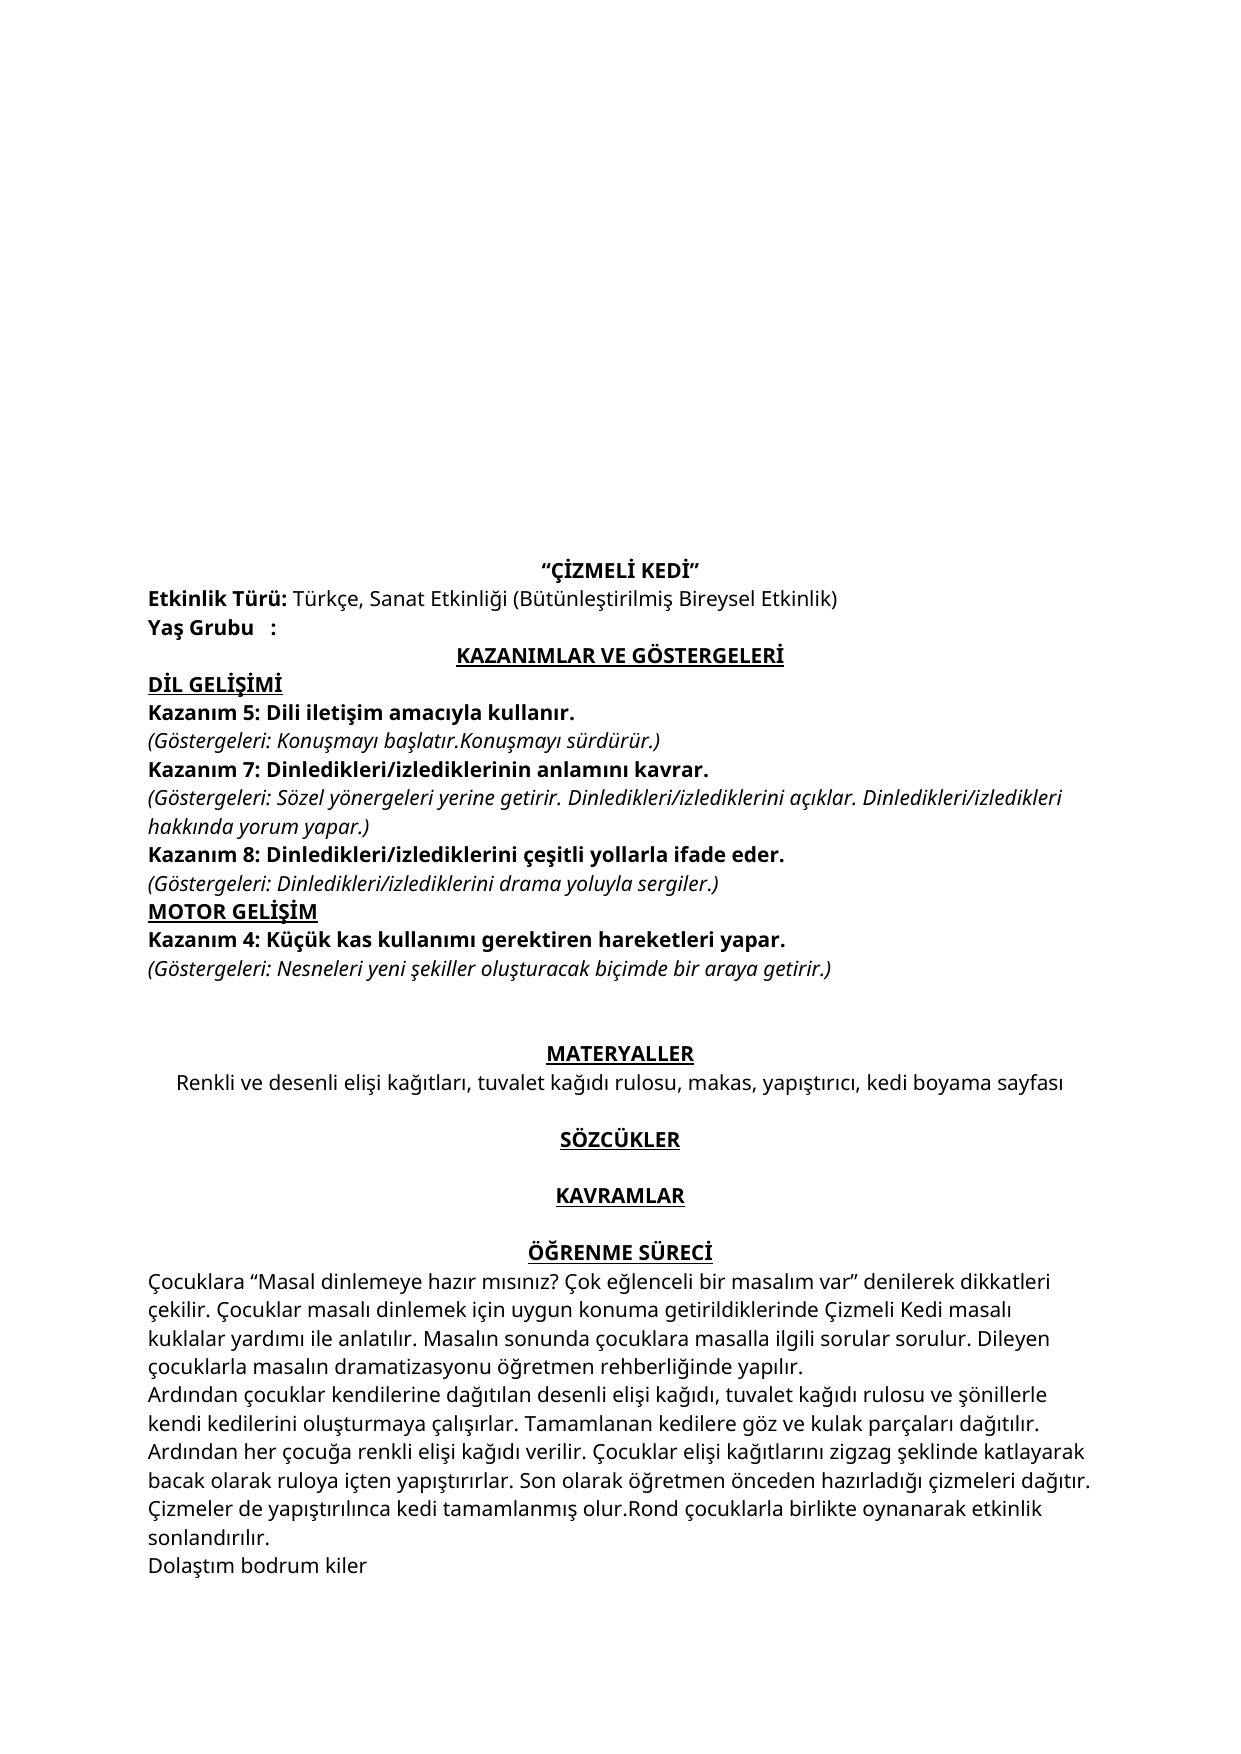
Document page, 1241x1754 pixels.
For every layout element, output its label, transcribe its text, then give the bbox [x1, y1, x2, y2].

text Etkinlik Türü: Türkçe, Sanat Etkinliği (Bütünleştirilmiş Bireysel Etkinlik) [148, 584, 1093, 613]
text Çocuklara “Masal dinlemeye hazır mısınız? Çok eğlenceli bir masalım var” denilerek dikkatleri çekilir. Çocuklar masalı dinlemek için uygun konuma getirildiklerinde Çizmeli Kedi masalı kuklalar yardımı ile anlatılır. Masalın sonunda çocuklara masalla ilgili sorular sorulur. Dileyen çocuklarla masalın dramatizasyonu öğretmen rehberliğinde yapılır. [148, 1267, 1093, 1381]
text KAZANIMLAR VE GÖSTERGELERİ [148, 641, 1093, 670]
text Dolaştım bodrum kiler [148, 1551, 1093, 1580]
text MATERYALLER [148, 1039, 1093, 1068]
text MOTOR GELİŞİM Kazanım 4: Küçük kas kullanımı gerektiren hareketleri yapar. (Göstergeleri: Nesneleri yeni şekiller oluşturacak biçimde bir araya getirir.) [148, 897, 1093, 982]
text SÖZCÜKLER [148, 1125, 1093, 1153]
text Yaş Grubu : [148, 613, 1093, 641]
text KAVRAMLAR [148, 1182, 1093, 1210]
text “ÇİZMELİ KEDİ” [148, 556, 1093, 584]
text ÖĞRENME SÜRECİ [148, 1238, 1093, 1267]
text DİL GELİŞİMİ Kazanım 5: Dili iletişim amacıyla kullanır. (Göstergeleri: Konuşmayı başlatır.Konuşmayı sürdürür.) Kazanım 7: Dinledikleri/izlediklerinin anlamını kavrar. (Göstergeleri: Sözel yönergeleri yerine getirir. Dinledikleri/izlediklerini açıklar. Dinledikleri/izledikleri hakkında yorum yapar.) Kazanım 8: Dinledikleri/izlediklerini çeşitli yollarla ifade eder. (Göstergeleri: Dinledikleri/izlediklerini drama yoluyla sergiler.) [148, 670, 1093, 897]
text Renkli ve desenli elişi kağıtları, tuvalet kağıdı rulosu, makas, yapıştırıcı, kedi boyama sayfası [148, 1068, 1093, 1096]
text Ardından çocuklar kendilerine dağıtılan desenli elişi kağıdı, tuvalet kağıdı rulosu ve şönillerle kendi kedilerini oluşturmaya çalışırlar. Tamamlanan kedilere göz ve kulak parçaları dağıtılır. Ardından her çocuğa renkli elişi kağıdı verilir. Çocuklar elişi kağıtlarını zigzag şeklinde katlayarak bacak olarak ruloya içten yapıştırırlar. Son olarak öğretmen önceden hazırladığı çizmeleri dağıtır. Çizmeler de yapıştırılınca kedi tamamlanmış olur.Rond çocuklarla birlikte oynanarak etkinlik sonlandırılır. [148, 1381, 1093, 1551]
